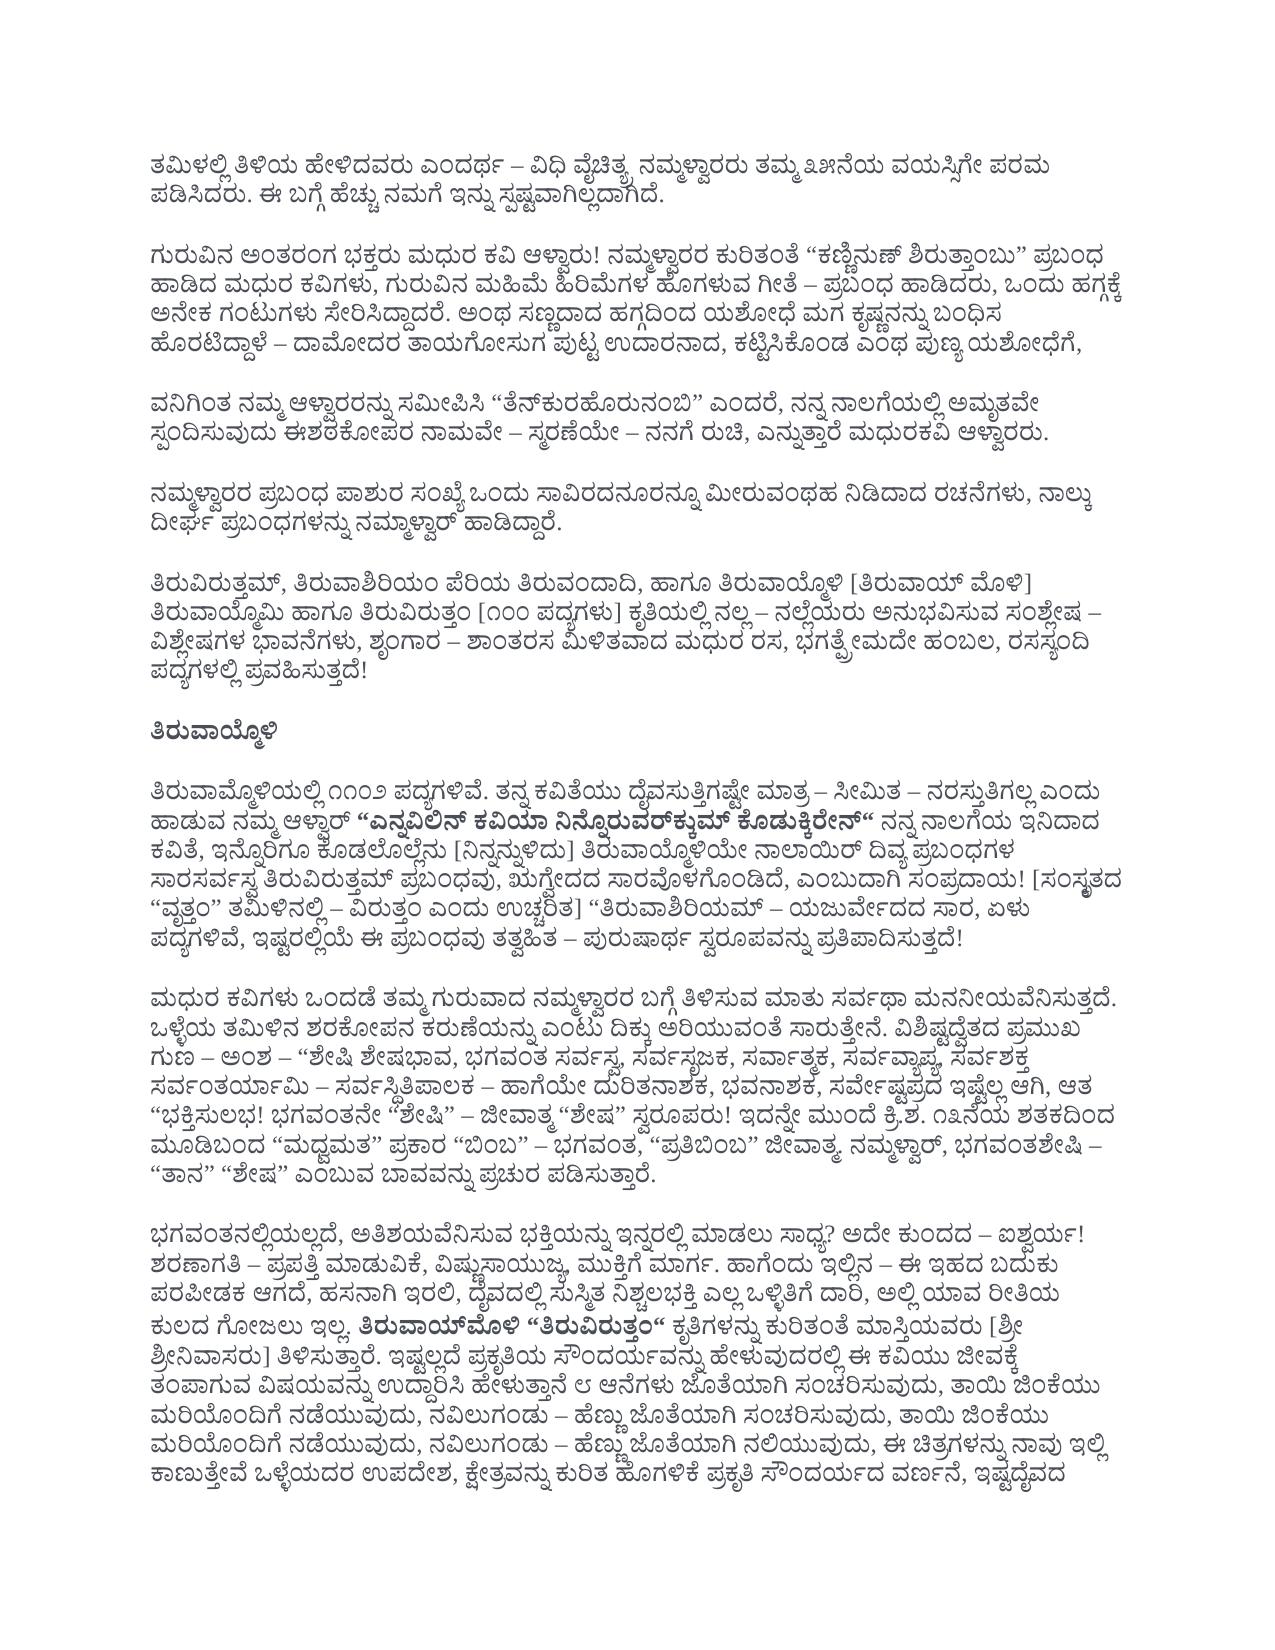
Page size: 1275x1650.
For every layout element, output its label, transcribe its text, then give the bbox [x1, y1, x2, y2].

text ವನಿಗಿಂತ ನಮ್ಮ ಆಳ್ವಾರರನ್ನು ಸಮೀಪಿಸಿ “ತೆನ್‌ಕುರಹೊರುನಂಬಿ” ಎಂದರೆ, ನನ್ನ ನಾಲಗೆಯಲ್ಲಿ ಅಮೃತವೇ ಸ್ಪಂದಿಸುವುದು ಈಶಠಕೋಪರ ನಾಮವೇ – ಸ್ಮರಣೆಯೇ – ನನಗೆ ರುಚಿ, ಎನ್ನುತ್ತಾರೆ ಮಧುರಕವಿ ಆಳ್ವಾರರು. [150, 388, 1125, 447]
text ನಮ್ಮಳ್ವಾರರ ಪ್ರಬಂಧ ಪಾಶುರ ಸಂಖ್ಯೆ ಒಂದು ಸಾವಿರದನೂರನ್ನೂ ಮೀರುವಂಥಹ ನಿಡಿದಾದ ರಚನೆಗಳು, ನಾಲ್ಕು ದೀರ್ಘ ಪ್ರಬಂಧಗಳನ್ನು ನಮ್ಮಾಳ್ವಾರ್ ಹಾಡಿದ್ದಾರೆ. [150, 478, 1125, 536]
text ತಿರುವಾಯ್ಮೊಳಿ [150, 716, 1125, 745]
text ತಿರುವಿರುತ್ತಮ್, ತಿರುವಾಶಿರಿಯಂ ಪೆರಿಯ ತಿರುವಂದಾದಿ, ಹಾಗೂ ತಿರುವಾಯ್ಮೊಳಿ [ತಿರುವಾಯ್ ಮೊಳಿ] ತಿರುವಾಯ್ಮೊಮಿ ಹಾಗೂ ತಿರುವಿರುತ್ತಂ [೧೦೦ ಪದ್ಯಗಳು] ಕೃತಿಯಲ್ಲಿ ನಲ್ಲ – ನಲ್ಲೆಯರು ಅನುಭವಿಸುವ ಸಂಶ್ಲೇಷ – ವಿಶ್ಲೇಷಗಳ ಭಾವನೆಗಳು, ಶೃಂಗಾರ – ಶಾಂತರಸ ಮಿಳಿತವಾದ ಮಧುರ ರಸ, ಭಗತ್ಪ್ರೇಮದೇ ಹಂಬಲ, ರಸಸ್ಯಂದಿ ಪದ್ಯಗಳಲ್ಲಿ ಪ್ರವಹಿಸುತ್ತದೆ! [150, 568, 1125, 685]
text ಮಧುರ ಕವಿಗಳು ಒಂದಡೆ ತಮ್ಮ ಗುರುವಾದ ನಮ್ಮಳ್ವಾರರ ಬಗ್ಗೆ ತಿಳಿಸುವ ಮಾತು ಸರ್ವಥಾ ಮನನೀಯವೆನಿಸುತ್ತದೆ. ಒಳ್ಳೆಯ ತಮಿಳಿನ ಶರಕೋಪನ ಕರುಣೆಯನ್ನು ಎಂಟು ದಿಕ್ಕು ಅರಿಯುವಂತೆ ಸಾರುತ್ತೇನೆ. ವಿಶಿಷ್ಟದ್ವೆತದ ಪ್ರಮುಖ ಗುಣ – ಅಂಶ – “ಶೇಷಿ ಶೇಷಭಾವ, ಭಗವಂತ ಸರ್ವಸ್ವ, ಸರ್ವಸೃಜಕ, ಸರ್ವಾತ್ಮಕ, ಸರ್ವವ್ಯಾಪ್ಯ, ಸರ್ವಶಕ್ತ ಸರ್ವಂತರ್ಯಾಮಿ – ಸರ್ವಸ್ಥಿತಿಪಾಲಕ – ಹಾಗೆಯೇ ದುರಿತನಾಶಕ, ಭವನಾಶಕ, ಸರ್ವೇಷ್ಟಪ್ರದ ಇಷ್ಟೆಲ್ಲ ಆಗಿ, ಆತ “ಭಕ್ತಿಸುಲಭ! ಭಗವಂತನೇ “ಶೇಷಿ” – ಜೀವಾತ್ಮ “ಶೇಷ” ಸ್ವರೂಪರು! ಇದನ್ನೇ ಮುಂದೆ ಕ್ರಿ.ಶ. ೧೩ನೆಯ ಶತಕದಿಂದ ಮೂಡಿಬಂದ “ಮಧ್ವಮತ” ಪ್ರಕಾರ “ಬಿಂಬ” – ಭಗವಂತ, “ಪ್ರತಿಬಿಂಬ” ಜೀವಾತ್ಮ. ನಮ್ಮಳ್ವಾರ್, ಭಗವಂತಶೇಷಿ – “ತಾನ” “ಶೇಷ” ಎಂಬುವ ಬಾವವನ್ನು ಪ್ರಚುರ ಪಡಿಸುತ್ತಾರೆ. [150, 983, 1125, 1188]
text ಗುರುವಿನ ಅಂತರಂಗ ಭಕ್ತರು ಮಧುರ ಕವಿ ಆಳ್ವಾರು! ನಮ್ಮಳ್ವಾರರ ಕುರಿತಂತೆ “ಕಣ್ಣಿನುಣ್ ಶಿರುತ್ತಾಂಬು” ಪ್ರಬಂಧ ಹಾಡಿದ ಮಧುರ ಕವಿಗಳು, ಗುರುವಿನ ಮಹಿಮೆ ಹಿರಿಮೆಗಳ ಹೊಗಳುವ ಗೀತೆ – ಪ್ರಬಂಧ ಹಾಡಿದರು, ಒಂದು ಹಗ್ಗಕ್ಕೆ ಅನೇಕ ಗಂಟುಗಳು ಸೇರಿಸಿದ್ದಾದರೆ. ಅಂಥ ಸಣ್ಣದಾದ ಹಗ್ಗದಿಂದ ಯಶೋಧೆ ಮಗ ಕೃಷ್ಣನನ್ನು ಬಂಧಿಸ ಹೊರಟಿದ್ದಾಳೆ – ದಾಮೋದರ ತಾಯಗೋಸುಗ ಪುಟ್ಟ ಉದಾರನಾದ, ಕಟ್ಟಿಸಿಕೊಂಡ ಎಂಥ ಪುಣ್ಯ ಯಶೋಧೆಗೆ, [150, 240, 1125, 357]
text ತಿರುವಾಮ್ಮೊಳಿಯಲ್ಲಿ ೧೧೦೨ ಪದ್ಯಗಳಿವೆ. ತನ್ನ ಕವಿತೆಯು ದೈವಸುತ್ತಿಗಷ್ಟೇ ಮಾತ್ರ – ಸೀಮಿತ – ನರಸ್ತುತಿಗಲ್ಲ ಎಂದು ಹಾಡುವ ನಮ್ಮ ಆಳ್ವಾರ್ “ಎನ್ನವಿಲಿನ್ ಕವಿಯಾ ನಿನ್ನೊರುವರ್‌ಕ್ಕುಮ್ ಕೊಡುಕ್ಕಿರೇನ್“ ನನ್ನ ನಾಲಗೆಯ ಇನಿದಾದ ಕವಿತೆ, ಇನ್ನೊರಿಗೂ ಕೊಡಲೊಲ್ಲೆನು [ನಿನ್ನನ್ನುಳಿದು] ತಿರುವಾಯ್ಮೊಳಿಯೇ ನಾಲಾಯಿರ್ ದಿವ್ಯ ಪ್ರಬಂಧಗಳ ಸಾರಸರ್ವಸ್ವ ತಿರುವಿರುತ್ತಮ್ ಪ್ರಬಂಧವು, ಋಗ್ವೇದದ ಸಾರವೊಳಗೊಂಡಿದೆ, ಎಂಬುದಾಗಿ ಸಂಪ್ರದಾಯ! [ಸಂಸ್ಕೃತದ “ವೃತ್ತಂ” ತಮಿಳಿನಲ್ಲಿ – ವಿರುತ್ತಂ ಎಂದು ಉಚ್ಚರಿತ] “ತಿರುವಾಶಿರಿಯಮ್ – ಯಜುರ್ವೇದದ ಸಾರ, ಏಳು ಪದ್ಯಗಳಿವೆ, ಇಷ್ಟರಲ್ಲಿಯೆ ಈ ಪ್ರಬಂಧವು ತತ್ವಹಿತ – ಪುರುಷಾರ್ಥ ಸ್ವರೂಪವನ್ನು ಪ್ರತಿಪಾದಿಸುತ್ತದೆ! [150, 776, 1125, 952]
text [150, 1219, 1125, 1488]
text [150, 150, 1125, 208]
